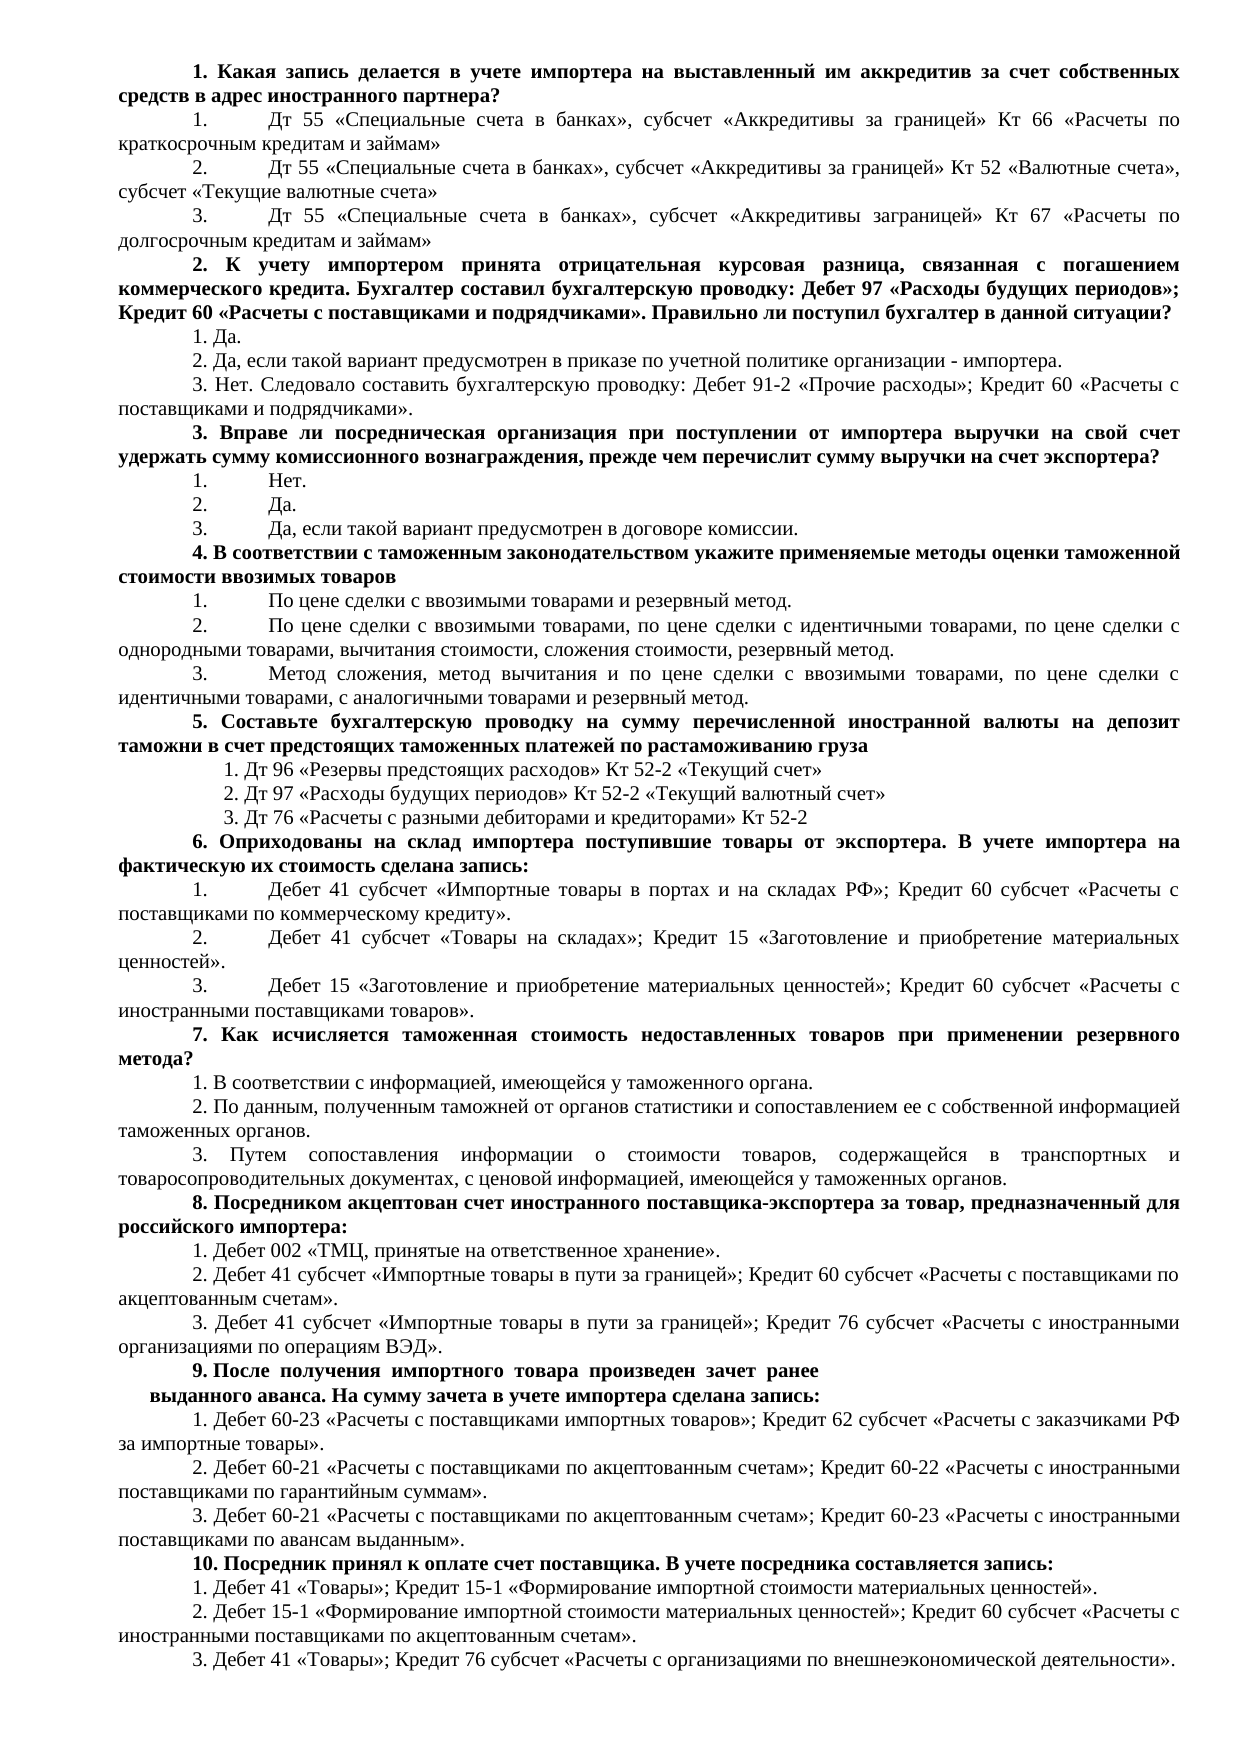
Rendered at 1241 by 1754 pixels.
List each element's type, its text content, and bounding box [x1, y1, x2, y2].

text 3. Путем сопоставления информации о стоимости товаров, содержащейся в транспортных и товаросопроводительных документах, с ценовой информацией, имеющейся у таможенных органов. [118, 1142, 1181, 1190]
text 1. Дебет 41 «Товары»; Кредит 15-1 «Формирование импортной стоимости материальных ценностей». [118, 1575, 1181, 1599]
text 2. Дебет 15-1 «Формирование импортной стоимости материальных ценностей»; Кредит 60 субсчет «Расчеты с иностранными поставщиками по акцептованным счетам». [118, 1599, 1181, 1647]
list Дебет 41 субсчет «Импортные товары в портах и на складах РФ»; Кредит 60 субсчет «Расчеты с поставщиками по коммерческому кредиту». [118, 877, 1181, 925]
text 2. К учету импортером принята отрицательная курсовая разница, связанная с погашением коммерческого кредита. Бухгалтер составил бухгалтерскую проводку: Дебет 97 «Расходы будущих периодов»; Кредит 60 «Расчеты с поставщиками и подрядчиками». Правильно ли поступил бухгалтер в данной ситуации? [118, 252, 1181, 324]
text 2. По данным, полученным таможней от органов статистики и сопоставлением ее с собственной информацией таможенных органов. [118, 1094, 1181, 1142]
text 2. Дебет 60-21 «Расчеты с поставщиками по акцептованным счетам»; Кредит 60-22 «Расчеты с иностранными поставщиками по гарантийным суммам». [118, 1455, 1181, 1503]
list Да, если такой вариант предусмотрен в договоре комиссии. [118, 516, 1181, 540]
text 4. В соответствии с таможенным законодательством укажите применяемые методы оценки таможенной стоимости ввозимых товаров [118, 540, 1181, 588]
text 9. После получения импортного товара произведен зачет ранее [118, 1358, 1181, 1382]
text 1. Какая запись делается в учете импортера на выставленный им аккредитив за счет собственных средств в адрес иностранного партнера? [118, 59, 1181, 107]
list Дебет 41 субсчет «Товары на складах»; Кредит 15 «Заготовление и приобретение материальных ценностей». [118, 925, 1181, 973]
list Дт 55 «Специальные счета в банках», субсчет «Аккредитивы за границей» Кт 52 «Валютные счета», субсчет «Текущие валютные счета» [118, 155, 1181, 203]
text 2. Дебет 41 субсчет «Импортные товары в пути за границей»; Кредит 60 субсчет «Расчеты с поставщиками по акцептованным счетам». [118, 1262, 1181, 1310]
list Дт 55 «Специальные счета в банках», субсчет «Аккредитивы за границей» Кт 66 «Расчеты по краткосрочным кредитам и займам» [118, 107, 1181, 155]
text 3. Дебет 41 субсчет «Импортные товары в пути за границей»; Кредит 76 субсчет «Расчеты с иностранными организациями по операциям ВЭД». [118, 1310, 1181, 1358]
text 3. Дебет 60-21 «Расчеты с поставщиками по акцептованным счетам»; Кредит 60-23 «Расчеты с иностранными поставщиками по авансам выданным». [118, 1503, 1181, 1551]
text 1. Дебет 60-23 «Расчеты с поставщиками импортных товаров»; Кредит 62 субсчет «Расчеты с заказчиками РФ за импортные товары». [118, 1407, 1181, 1455]
text 1. В соответствии с информацией, имеющейся у таможенного органа. [118, 1070, 1181, 1094]
text 3. Дебет 41 «Товары»; Кредит 76 субсчет «Расчеты с организациями по внешнеэкономической деятельности». [118, 1647, 1181, 1671]
text 2. Да, если такой вариант предусмотрен в приказе по учетной политике организации - импортера. [118, 348, 1181, 372]
list По цене сделки с ввозимыми товарами, по цене сделки с идентичными товарами, по цене сделки с однородными товарами, вычитания стоимости, сложения стоимости, резервный метод. [118, 612, 1181, 661]
text 10. Посредник принял к оплате счет поставщика. В учете посредника составляется запись: [118, 1551, 1181, 1575]
text 2. Дт 97 «Расходы будущих периодов» Кт 52-2 «Текущий валютный счет» [192, 781, 1181, 805]
text 5. Составьте бухгалтерскую проводку на сумму перечисленной иностранной валюты на депозит таможни в счет предстоящих таможенных платежей по растаможиванию груза [118, 709, 1181, 757]
list Дт 55 «Специальные счета в банках», субсчет «Аккредитивы заграницей» Кт 67 «Расчеты по долгосрочным кредитам и займам» [118, 203, 1181, 252]
text 7. Как исчисляется таможенная стоимость недоставленных товаров при применении резервного метода? [118, 1022, 1181, 1070]
text 1. Дт 96 «Резервы предстоящих расходов» Кт 52-2 «Текущий счет» [192, 757, 1181, 781]
text 6. Оприходованы на склад импортера поступившие товары от экспортера. В учете импортера на фактическую их стоимость сделана запись: [118, 829, 1181, 877]
text 3. Дт 76 «Расчеты с разными дебиторами и кредиторами» Кт 52-2 [192, 805, 1181, 829]
list Дебет 15 «Заготовление и приобретение материальных ценностей»; Кредит 60 субсчет «Расчеты с иностранными поставщиками товаров». [118, 973, 1181, 1022]
text 1. Да. [118, 324, 1181, 348]
text 3. Нет. Следовало составить бухгалтерскую проводку: Дебет 91-2 «Прочие расходы»; Кредит 60 «Расчеты с поставщиками и подрядчиками». [118, 372, 1181, 420]
text 8. Посредником акцептован счет иностранного поставщика-экспортера за товар, предназначенный для российского импортера: [118, 1190, 1181, 1238]
list Да. [118, 492, 1181, 516]
list По цене сделки с ввозимыми товарами и резервный метод. [118, 588, 1181, 612]
list Метод сложения, метод вычитания и по цене сделки с ввозимыми товарами, по цене сделки с идентичными товарами, с аналогичными товарами и резервный метод. [118, 661, 1181, 709]
text 1. Дебет 002 «ТМЦ, принятые на ответственное хранение». [118, 1238, 1181, 1262]
text выданного аванса. На сумму зачета в учете импортера сделана запись: [118, 1382, 1181, 1407]
list Нет. [118, 468, 1181, 492]
text 3. Вправе ли посредническая организация при поступлении от импортера выручки на свой счет удержать сумму комиссионного вознаграждения, прежде чем перечислит сумму выручки на счет экспортера? [118, 420, 1181, 468]
